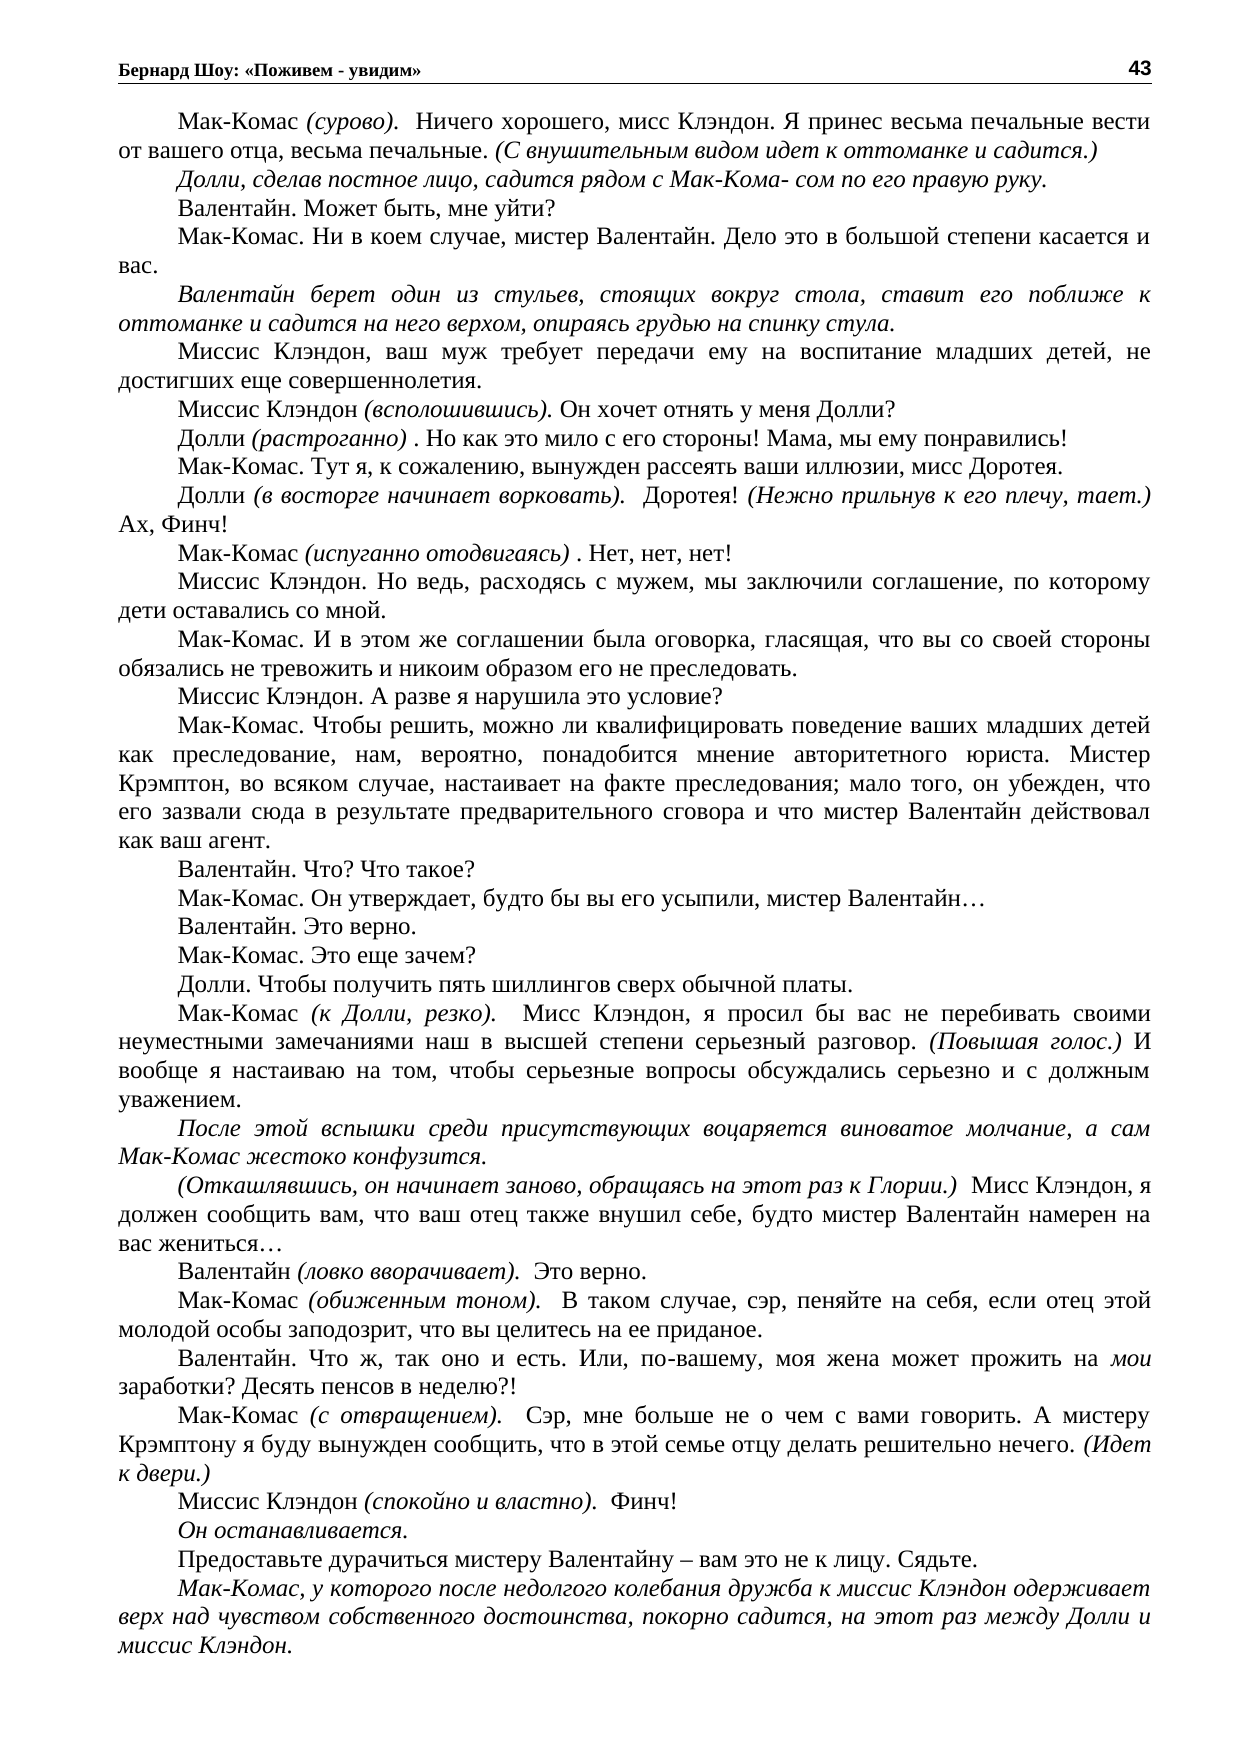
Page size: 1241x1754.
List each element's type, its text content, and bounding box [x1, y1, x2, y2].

text Мак-Комас (испуганно отодвигаясь) . Нет, нет, нет! [118, 538, 1152, 566]
text Мак-Комас. Это еще зачем? [118, 940, 1152, 969]
text Валентайн. Это верно. [118, 911, 1152, 940]
text Мак-Комас (обиженным тоном). В таком случае, сэр, пеняйте на себя, если отец этой молодой особы заподозрит, что вы целитесь на ее приданое. [118, 1285, 1152, 1343]
text Валентайн берет один из стульев, стоящих вокруг стола, ставит его поближе к оттоманке и садится на него верхом, опираясь грудью на спинку стула. [118, 279, 1152, 336]
text Валентайн. Может быть, мне уйти? [118, 193, 1152, 221]
text Долли, сделав постное лицо, садится рядом с Мак-Кома- сом по его правую руку. [118, 164, 1152, 193]
text Мак-Комас. Тут я, к сожалению, вынужден рассеять ваши иллюзии, мисс Доротея. [118, 451, 1152, 480]
text Предоставьте дурачиться мистеру Валентайну – вам это не к лицу. Сядьте. [118, 1544, 1152, 1573]
text Миссис Клэндон. Но ведь, расходясь с мужем, мы заключили соглашение, по которому дети оставались со мной. [118, 566, 1152, 624]
text Миссис Клэндон. А разве я нарушила это условие? [118, 681, 1152, 710]
text После этой вспышки среди присутствующих воцаряется виноватое молчание, а сам Мак-Комас жестоко конфузится. [118, 1113, 1152, 1170]
text Миссис Клэндон (спокойно и властно). Финч! [118, 1486, 1152, 1515]
text Долли (в восторге начинает ворковать). Доротея! (Нежно прильнув к его плечу, тает.) Ах, Финч! [118, 480, 1152, 538]
text Он останавливается. [118, 1515, 1152, 1544]
text Валентайн. Что? Что такое? [118, 854, 1152, 883]
text Мак-Комас. Он утверждает, будто бы вы его усыпили, мистер Валентайн… [118, 883, 1152, 911]
text Мак-Комас (к Долли, резко). Мисс Клэндон, я просил бы вас не перебивать своими неуместными замечаниями наш в высшей степени серьезный разговор. (Повышая голос.) И вообще я настаиваю на том, чтобы серьезные вопросы обсуждались серьезно и с должным уважением. [118, 998, 1152, 1113]
text Миссис Клэндон, ваш муж требует передачи ему на воспитание младших детей, не достигших еще совершеннолетия. [118, 336, 1152, 394]
text Миссис Клэндон (всполошившись). Он хочет отнять у меня Долли? [118, 394, 1152, 423]
text Валентайн (ловко вворачивает). Это верно. [118, 1256, 1152, 1285]
text Мак-Комас. И в этом же соглашении была оговорка, гласящая, что вы со своей стороны обязались не тревожить и никоим образом его не преследовать. [118, 624, 1152, 681]
text Долли. Чтобы получить пять шиллингов сверх обычной платы. [118, 969, 1152, 998]
text (Откашлявшись, он начинает заново, обращаясь на этот раз к Глории.) Мисс Клэндон, я должен сообщить вам, что ваш отец также внушил себе, будто мистер Валентайн намерен на вас жениться… [118, 1170, 1152, 1256]
text Мак-Комас (с отвращением). Сэр, мне больше не о чем с вами говорить. А мистеру Крэмптону я буду вынужден сообщить, что в этой семье отцу делать решительно нечего. (Идет к двери.) [118, 1400, 1152, 1486]
text Мак-Комас, у которого после недолгого колебания дружба к миссис Клэндон одерживает верх над чувством собственного достоинства, покорно садится, на этот раз между Долли и миссис Клэндон. [118, 1573, 1152, 1659]
text Долли (растроганно) . Но как это мило с его стороны! Мама, мы ему понравились! [118, 423, 1152, 451]
text Мак-Комас. Ни в коем случае, мистер Валентайн. Дело это в большой степени касается и вас. [118, 221, 1152, 279]
text Мак-Комас. Чтобы решить, можно ли квалифицировать поведение ваших младших детей как преследование, нам, вероятно, понадобится мнение авторитетного юриста. Мистер Крэмптон, во всяком случае, настаивает на факте преследования; мало того, он убежден, что его зазвали сюда в результате предварительного сговора и что мистер Валентайн действовал как ваш агент. [118, 710, 1152, 854]
text Мак-Комас (сурово). Ничего хорошего, мисс Клэндон. Я принес весьма печальные вести от вашего отца, весьма печальные. (С внушительным видом идет к оттоманке и садится.) [118, 106, 1152, 164]
text Валентайн. Что ж, так оно и есть. Или, по-вашему, моя жена может прожить на мои заработки? Десять пенсов в неделю?! [118, 1343, 1152, 1400]
